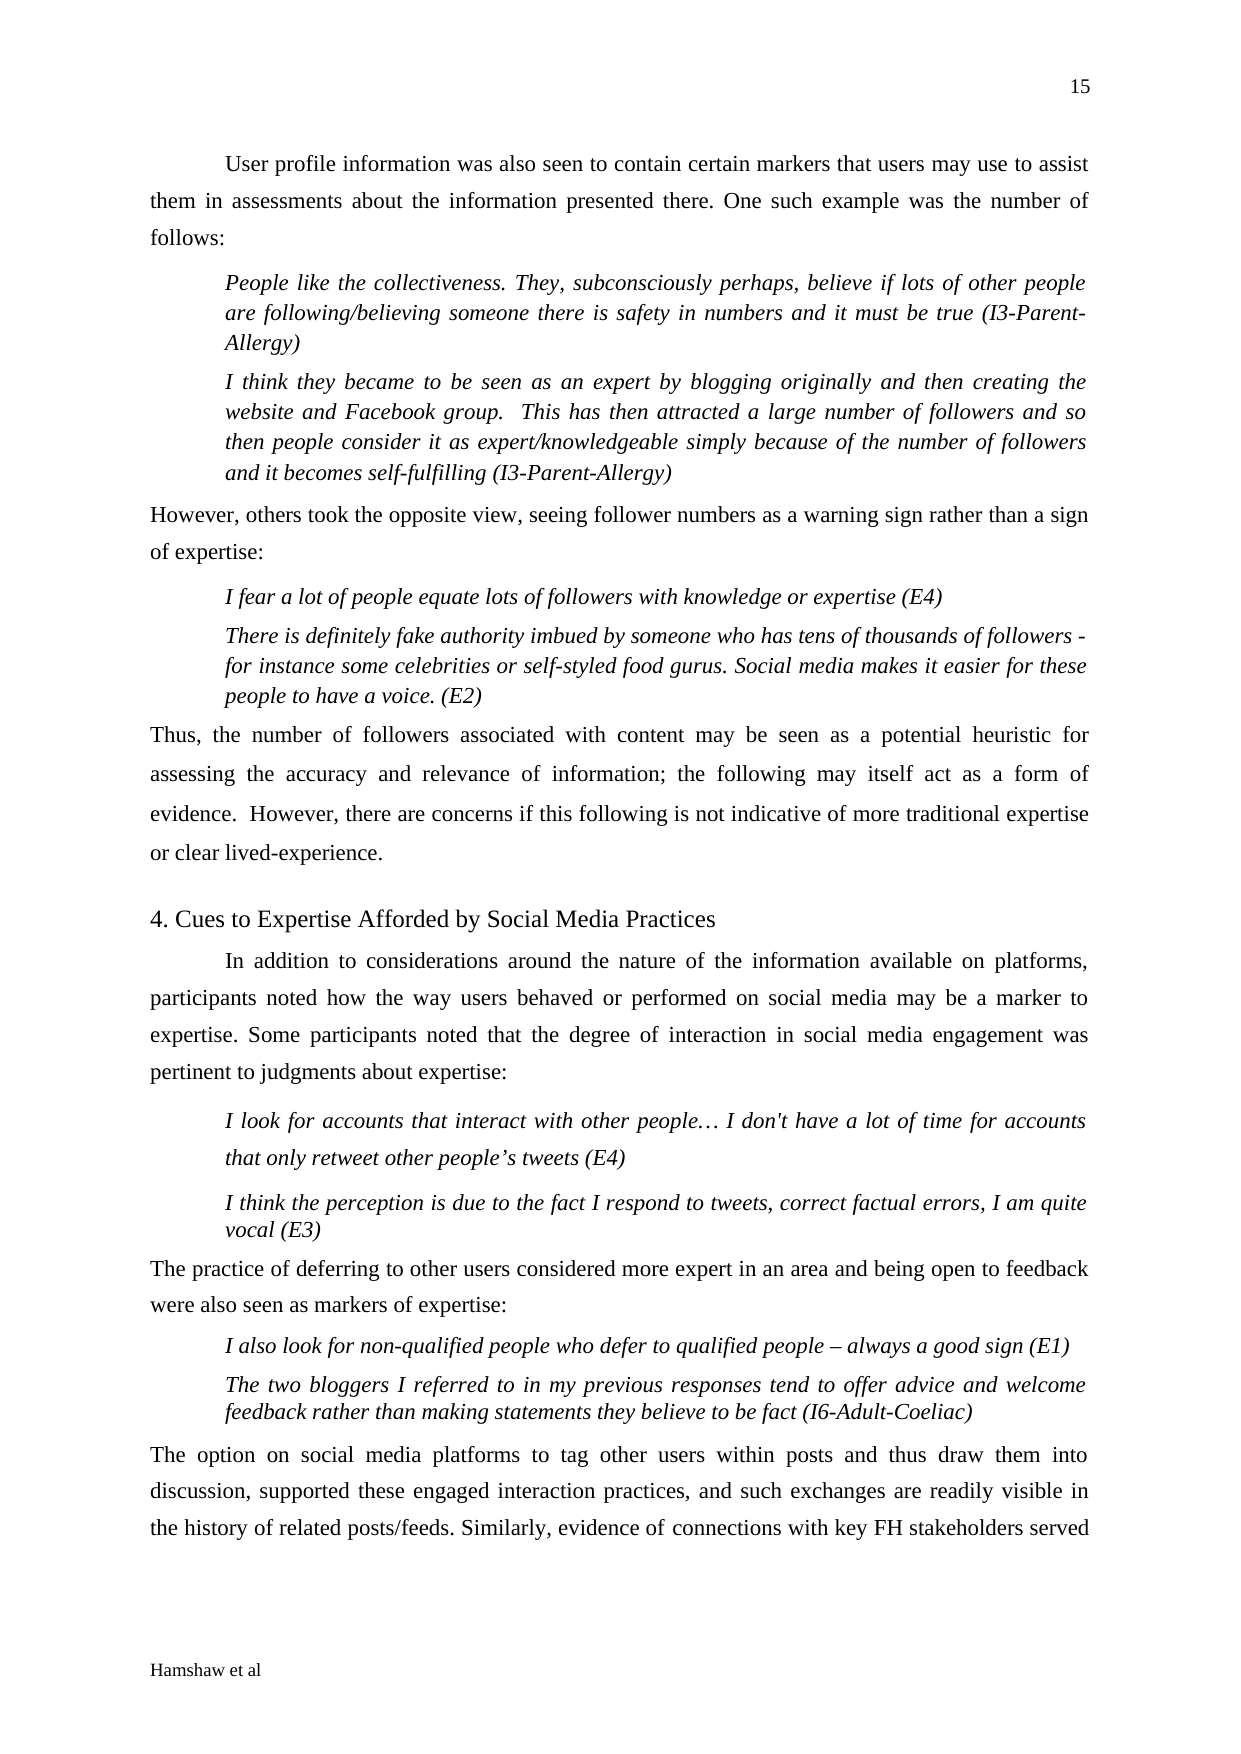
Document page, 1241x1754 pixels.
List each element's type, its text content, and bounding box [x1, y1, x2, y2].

text In addition to considerations around the nature of the information available on platforms, participants noted how the way users behaved or performed on social media may be a marker to expertise. Some participants noted that the degree of interaction in social media engagement was pertinent to judgments about expertise: [150, 947, 1090, 1084]
text There is definitely fake authority imbued by someone who has tens of thousands of followers - for instance some celebrities or self-styled food gurus. Social media makes it easier for these people to have a voice. (E2) [225, 622, 1090, 709]
text People like the collectiveness. They, subconsciously perhaps, believe if lots of other people are following/believing someone there is safety in numbers and it must be true (I3-Parent-Allergy) [225, 269, 1090, 356]
subtitle 4. Cues to Expertise Afforded by Social Media Practices [150, 904, 1090, 932]
text User profile information was also seen to contain certain markers that users may use to assist them in assessments about the information presented there. One such example was the number of follows: [150, 150, 1090, 250]
text The practice of deferring to other users considered more expert in an area and being open to feedback were also seen as markers of expertise: [150, 1254, 1090, 1318]
text However, others took the opposite view, seeing follower numbers as a warning sign rather than a sign of expertise: [150, 501, 1090, 564]
text I think the perception is due to the fact I respond to tweets, correct factual errors, I am quite vocal (E3) [225, 1189, 1090, 1242]
text I look for accounts that interact with other people… I don't have a lot of time for accounts that only retweet other people’s tweets (E4) [225, 1107, 1090, 1171]
text Thus, the number of followers associated with content may be seen as a potential heuristic for assessing the accuracy and relevance of information; the following may itself act as a form of evidence. However, there are concerns if this following is not indicative of more traditional expertise or clear lived-experience. [150, 721, 1090, 866]
text I fear a lot of people equate lots of followers with knowledge or expertise (E4) [150, 583, 1090, 610]
text I also look for non-qualified people who defer to qualified people – always a good sign (E1) [225, 1332, 1090, 1359]
text The two bloggers I referred to in my previous responses tend to offer advice and welcome feedback rather than making statements they believe to be fact (I6-Adult-Coeliac) [225, 1371, 1090, 1424]
text I think they became to be seen as an expert by blogging originally and then creating the website and Facebook group. This has then attracted a large number of followers and so then people consider it as expert/knowledgeable simply because of the number of followers and it becomes self-fulfilling (I3-Parent-Allergy) [225, 368, 1090, 485]
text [150, 1441, 1090, 1541]
